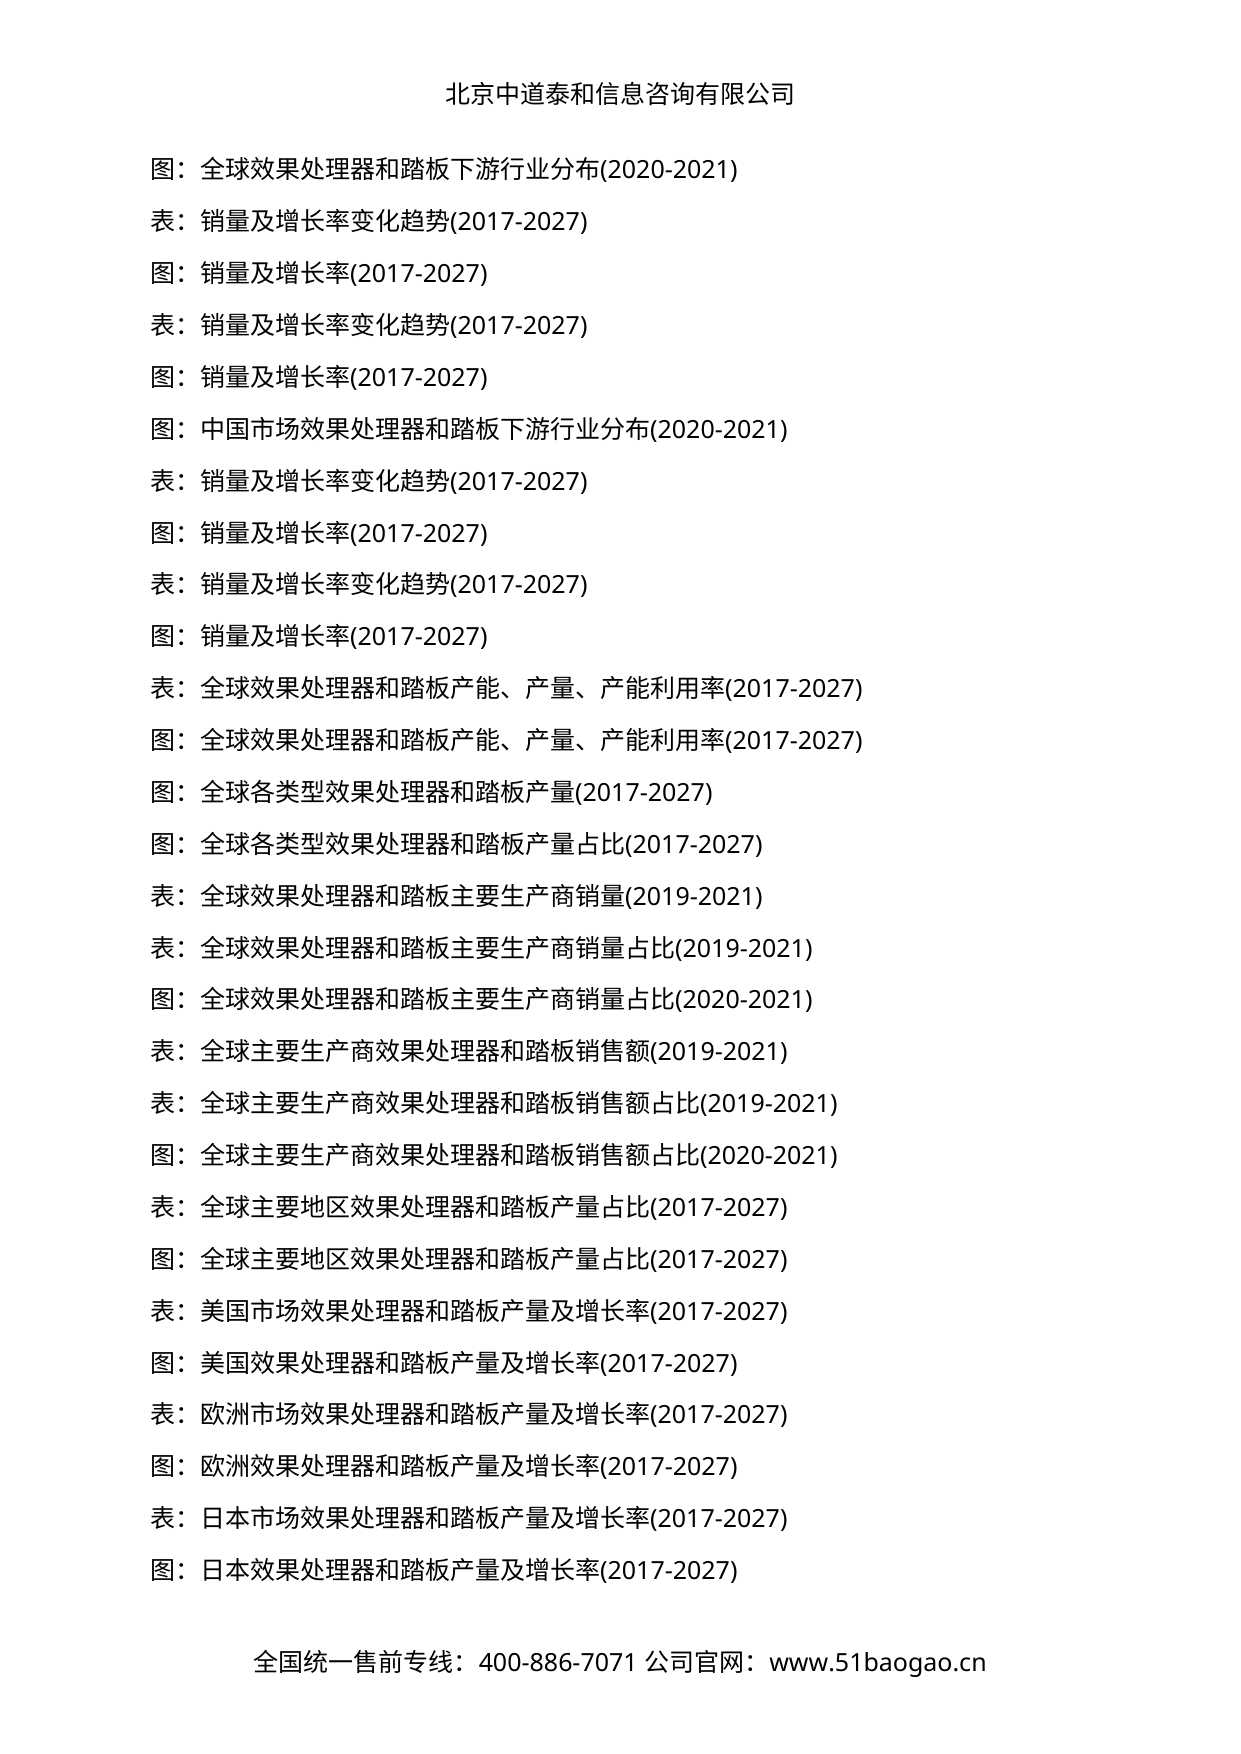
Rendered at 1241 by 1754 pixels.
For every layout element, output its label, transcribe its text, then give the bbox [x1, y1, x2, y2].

text 图：全球主要生产商效果处理器和踏板销售额占比(2020-2021) [150, 1136, 1090, 1172]
text 图：销量及增长率(2017-2027) [150, 254, 1090, 290]
text 图：全球主要地区效果处理器和踏板产量占比(2017-2027) [150, 1239, 1090, 1276]
text 图：销量及增长率(2017-2027) [150, 617, 1090, 653]
text 图：全球各类型效果处理器和踏板产量(2017-2027) [150, 772, 1090, 809]
text 表：全球效果处理器和踏板产能、产量、产能利用率(2017-2027) [150, 669, 1090, 705]
text 表：全球效果处理器和踏板主要生产商销量(2019-2021) [150, 876, 1090, 912]
text 图：全球效果处理器和踏板下游行业分布(2020-2021) [150, 150, 1090, 186]
text 图：中国市场效果处理器和踏板下游行业分布(2020-2021) [150, 409, 1090, 446]
text 图：日本效果处理器和踏板产量及增长率(2017-2027) [150, 1551, 1090, 1587]
text 图：全球各类型效果处理器和踏板产量占比(2017-2027) [150, 824, 1090, 861]
text 图：美国效果处理器和踏板产量及增长率(2017-2027) [150, 1343, 1090, 1379]
text 表：销量及增长率变化趋势(2017-2027) [150, 565, 1090, 601]
text 表：销量及增长率变化趋势(2017-2027) [150, 202, 1090, 238]
text 图：欧洲效果处理器和踏板产量及增长率(2017-2027) [150, 1447, 1090, 1483]
text 图：销量及增长率(2017-2027) [150, 513, 1090, 549]
text 表：全球效果处理器和踏板主要生产商销量占比(2019-2021) [150, 928, 1090, 964]
text 表：销量及增长率变化趋势(2017-2027) [150, 306, 1090, 342]
text 图：全球效果处理器和踏板主要生产商销量占比(2020-2021) [150, 980, 1090, 1016]
text 表：全球主要生产商效果处理器和踏板销售额占比(2019-2021) [150, 1084, 1090, 1120]
text 表：美国市场效果处理器和踏板产量及增长率(2017-2027) [150, 1291, 1090, 1327]
text 表：日本市场效果处理器和踏板产量及增长率(2017-2027) [150, 1499, 1090, 1535]
text 表：全球主要地区效果处理器和踏板产量占比(2017-2027) [150, 1187, 1090, 1224]
text 图：销量及增长率(2017-2027) [150, 357, 1090, 394]
text 表：全球主要生产商效果处理器和踏板销售额(2019-2021) [150, 1032, 1090, 1068]
text 表：销量及增长率变化趋势(2017-2027) [150, 461, 1090, 497]
text 图：全球效果处理器和踏板产能、产量、产能利用率(2017-2027) [150, 721, 1090, 757]
text 表：欧洲市场效果处理器和踏板产量及增长率(2017-2027) [150, 1395, 1090, 1431]
